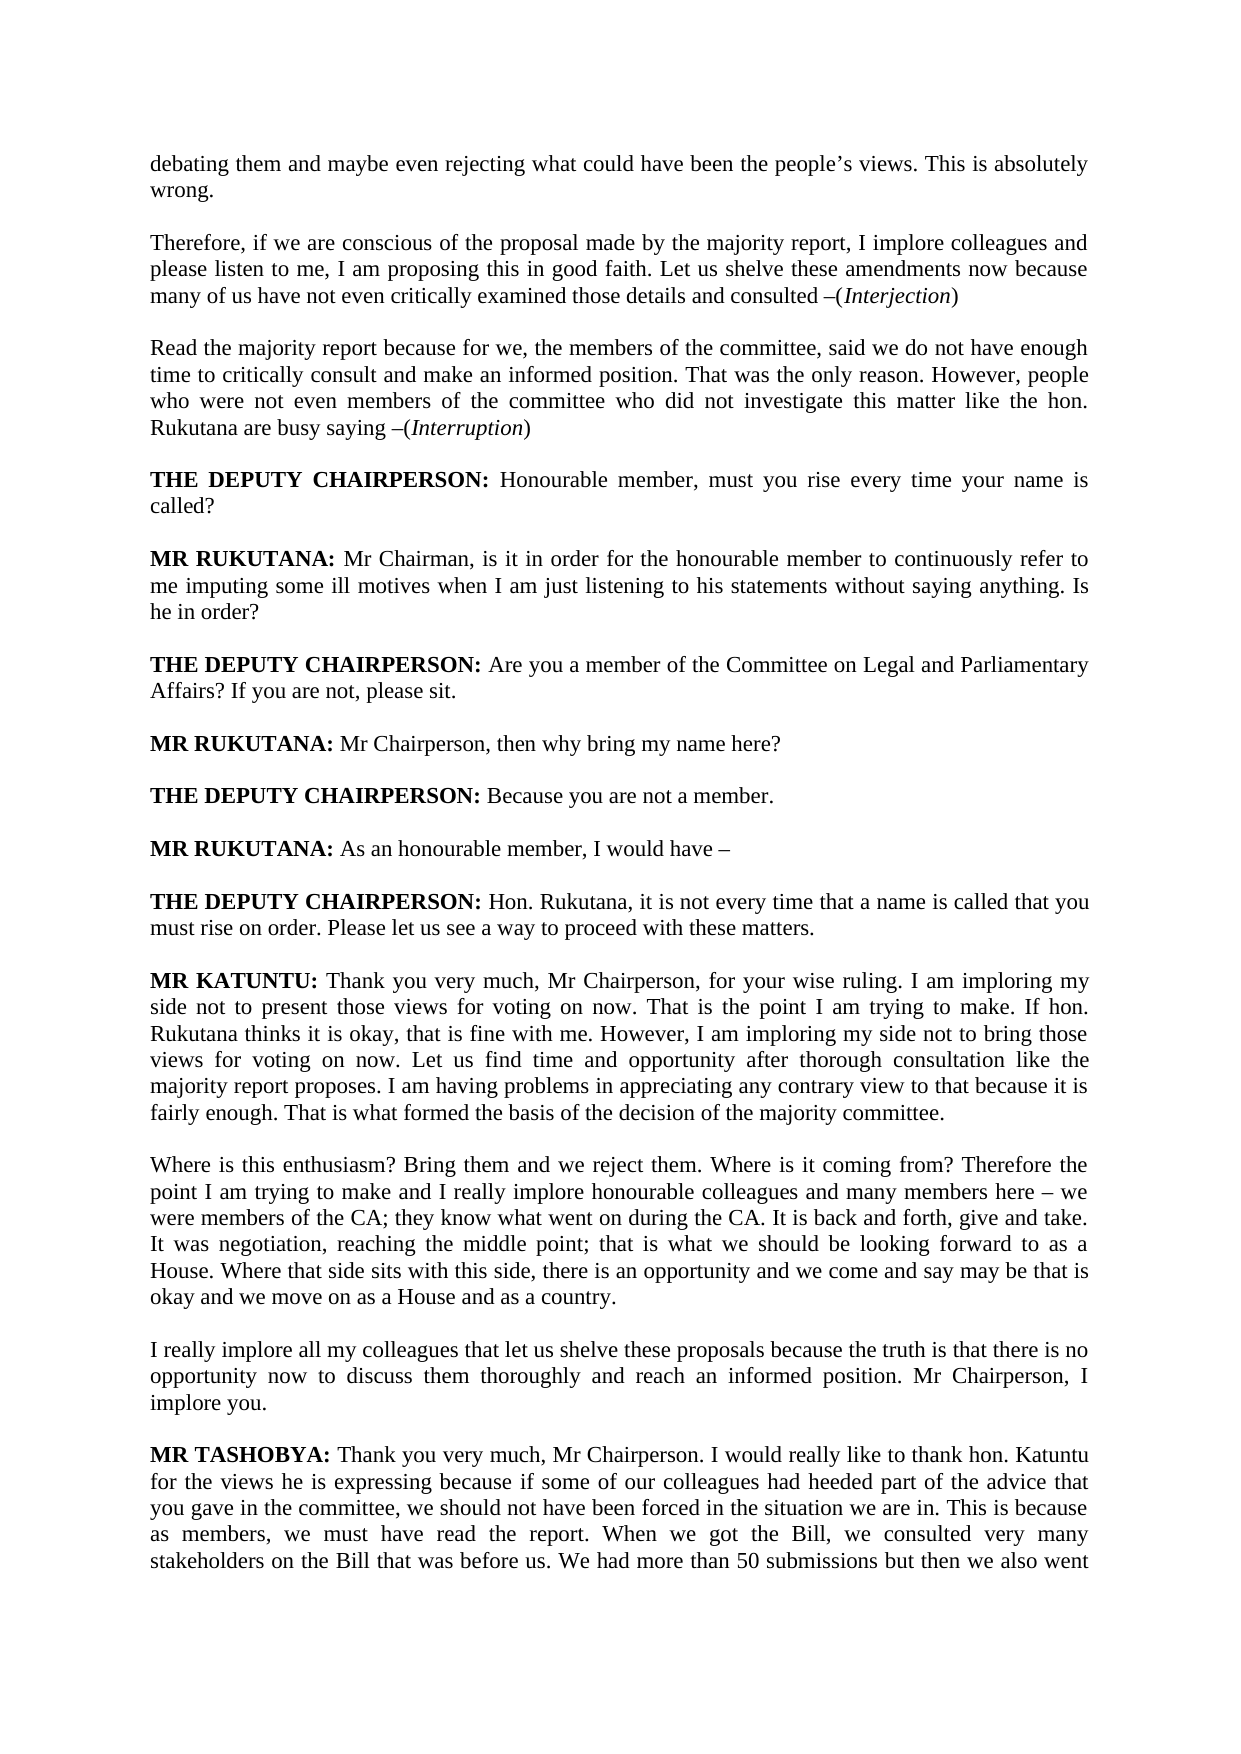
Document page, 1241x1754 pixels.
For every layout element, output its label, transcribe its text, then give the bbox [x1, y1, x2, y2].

text MR RUKUTANA: As an honourable member, I would have – [150, 835, 1090, 862]
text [150, 1441, 1090, 1573]
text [150, 150, 1090, 203]
text Read the majority report because for we, the members of the committee, said we do not have enough time to critically consult and make an informed position. That was the only reason. However, people who were not even members of the committee who did not investigate this matter like the hon. Rukutana are busy saying –(Interruption) [150, 334, 1090, 440]
text MR KATUNTU: Thank you very much, Mr Chairperson, for your wise ruling. I am imploring my side not to present those views for voting on now. That is the point I am trying to make. If hon. Rukutana thinks it is okay, that is fine with me. However, I am imploring my side not to bring those views for voting on now. Let us find time and opportunity after thorough consultation like the majority report proposes. I am having problems in appreciating any contrary view to that because it is fairly enough. That is what formed the basis of the decision of the majority committee. [150, 967, 1090, 1125]
text Where is this enthusiasm? Bring them and we reject them. Where is it coming from? Therefore the point I am trying to make and I really implore honourable colleagues and many members here – we were members of the CA; they know what went on during the CA. It is back and forth, give and take. It was negotiation, reaching the middle point; that is what we should be looking forward to as a House. Where that side sits with this side, there is an opportunity and we come and say may be that is okay and we move on as a House and as a country. [150, 1151, 1090, 1309]
text I really implore all my colleagues that let us shelve these proposals because the truth is that there is no opportunity now to discuss them thoroughly and reach an informed position. Mr Chairperson, I implore you. [150, 1336, 1090, 1415]
text MR RUKUTANA: Mr Chairperson, then why bring my name here? [150, 730, 1090, 756]
text THE DEPUTY CHAIRPERSON: Are you a member of the Committee on Legal and Parliamentary Affairs? If you are not, please sit. [150, 651, 1090, 703]
text Therefore, if we are conscious of the proposal made by the majority report, I implore colleagues and please listen to me, I am proposing this in good faith. Let us shelve these amendments now because many of us have not even critically examined those details and consulted –(Interjection) [150, 229, 1090, 308]
text MR RUKUTANA: Mr Chairman, is it in order for the honourable member to continuously refer to me imputing some ill motives when I am just listening to his statements without saying anything. Is he in order? [150, 545, 1090, 624]
text THE DEPUTY CHAIRPERSON: Hon. Rukutana, it is not every time that a name is called that you must rise on order. Please let us see a way to proceed with these matters. [150, 888, 1090, 941]
text THE DEPUTY CHAIRPERSON: Honourable member, must you rise every time your name is called? [150, 466, 1090, 519]
text THE DEPUTY CHAIRPERSON: Because you are not a member. [150, 782, 1090, 809]
